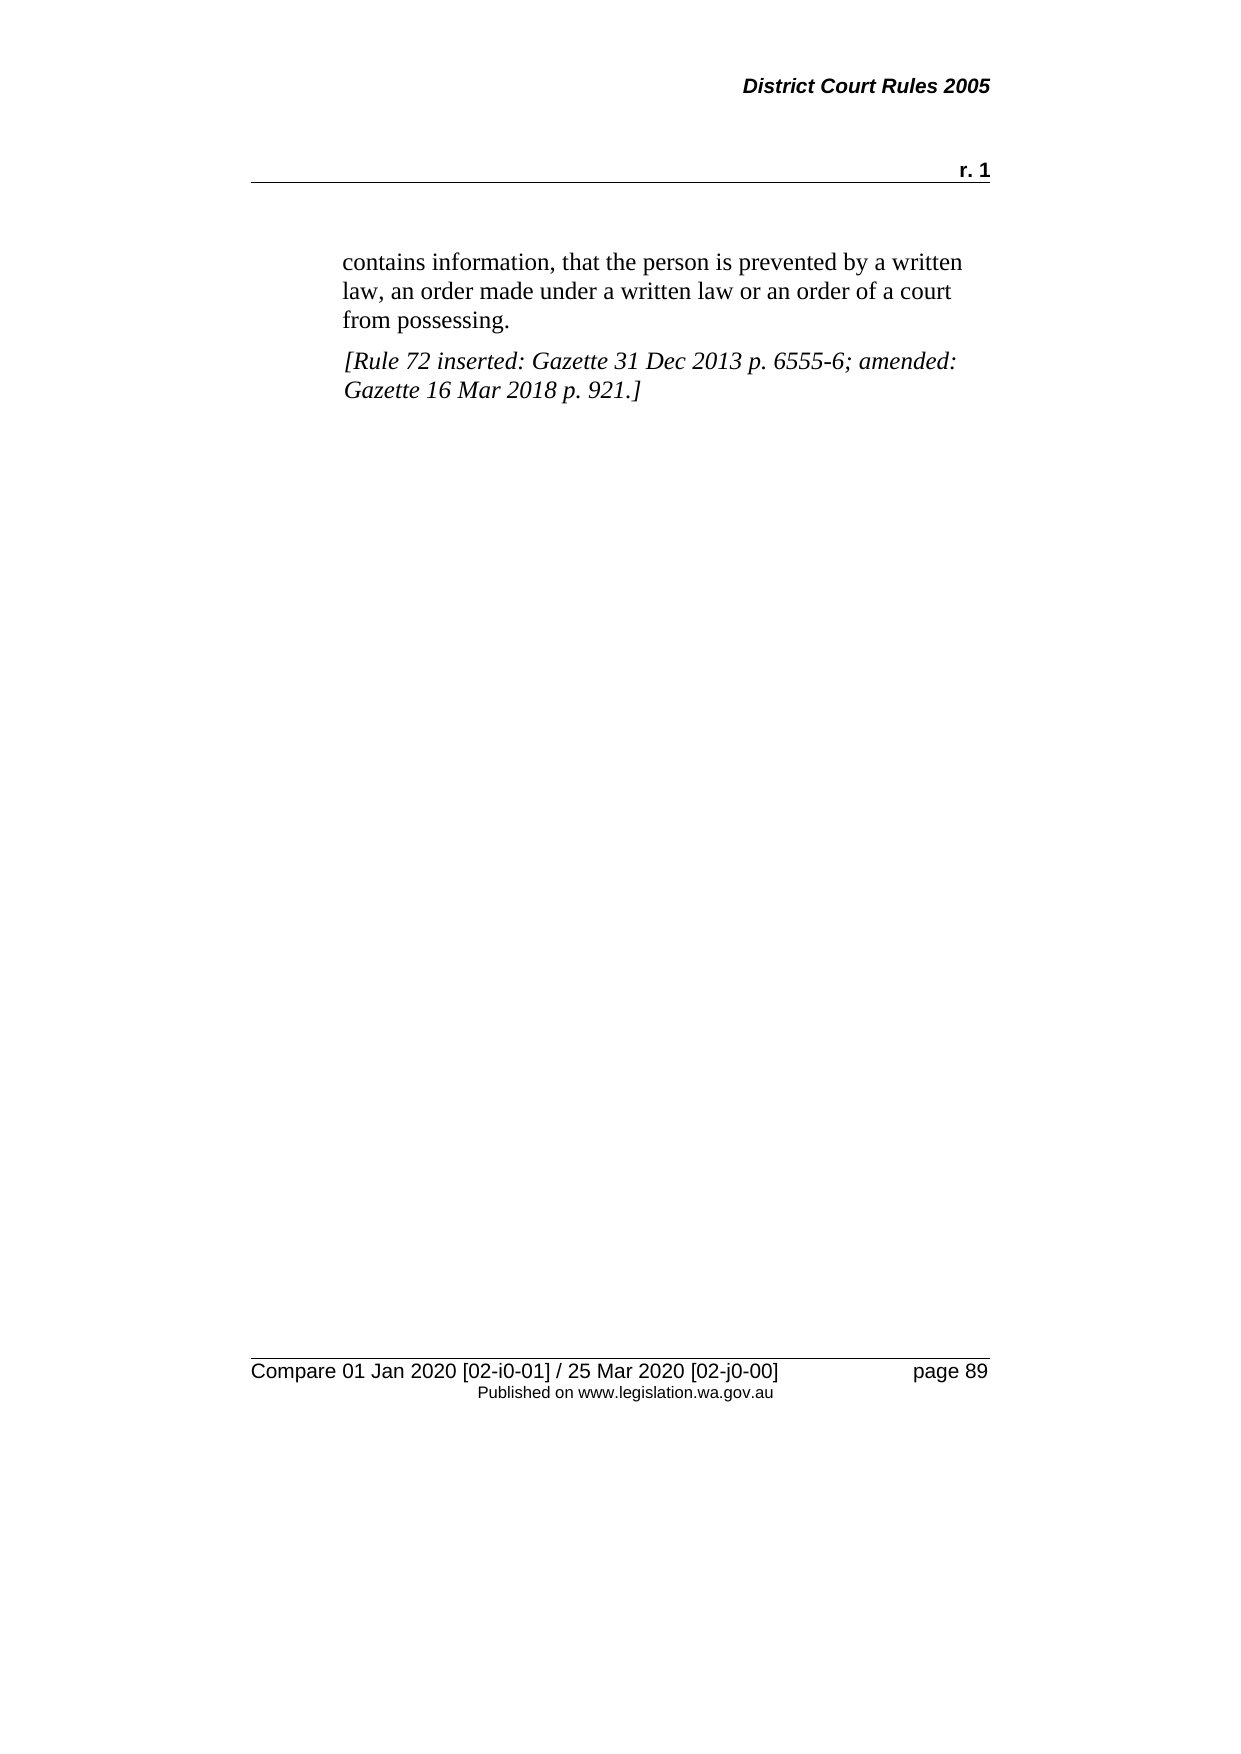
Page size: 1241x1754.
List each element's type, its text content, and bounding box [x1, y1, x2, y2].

text [Rule 72 inserted: Gazette 31 Dec 2013 p. 6555-6; amended: Gazette 16 Mar 2018 p. 921.] [251, 346, 990, 404]
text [251, 247, 990, 334]
